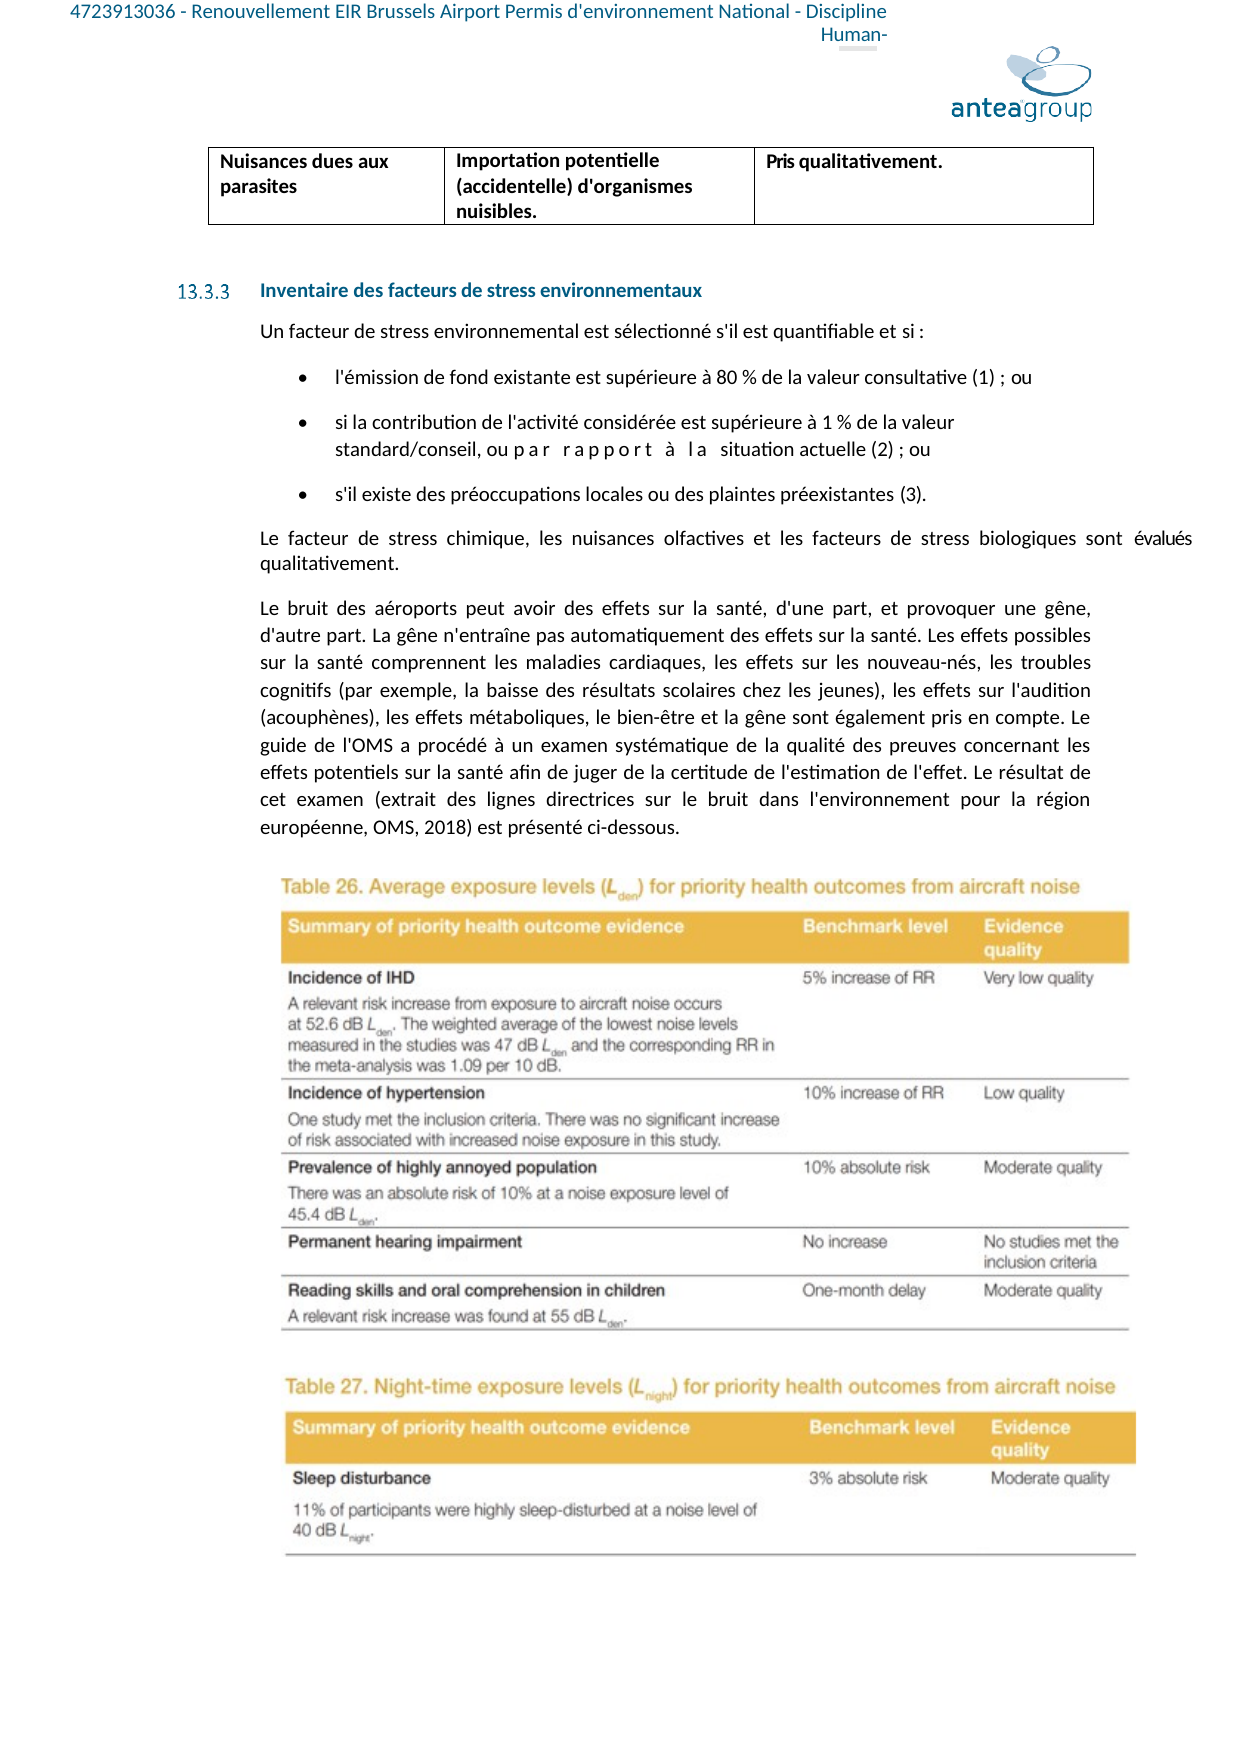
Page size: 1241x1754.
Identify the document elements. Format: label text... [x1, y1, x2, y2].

list l'émission de fond existante est supérieure à 80 % de la valeur consultative (1) ; ou [297, 364, 1192, 389]
picture [212, 284, 226, 299]
picture [1083, 105, 1092, 114]
text Le facteur de stress chimique, les nuisances olfactives et les facteurs de stress biologiques sont évalués qualitativement. [260, 525, 1192, 576]
list s'il existe des préoccupations locales ou des plaintes préexistantes (3). [297, 481, 1192, 507]
subtitle Inventaire des facteurs de stress environnementaux [179, 277, 1192, 304]
picture [184, 284, 194, 299]
picture [280, 878, 1137, 1557]
list si la contribution de l'activité considérée est supérieure à 1 % de la valeur standard/conseil, ou par rapport à la situation actuelle (2) ; ou [297, 409, 1093, 461]
picture [1083, 116, 1092, 122]
text Un facteur de stress environnemental est sélectionné s'il est quantifiable et si : [260, 319, 1192, 344]
table_header Importation potentielle (accidentelle) d'organismes nuisibles. [445, 148, 754, 224]
table_header Nuisances dues aux parasites [209, 148, 444, 224]
picture [951, 46, 1092, 122]
table_header Pris qualitativement. [755, 148, 1093, 224]
text Le bruit des aéroports peut avoir des effets sur la santé, d'une part, et provoquer une gêne, d'autre part. La gêne n'entraîne pas automatiquement des effets sur la santé. Les effets possibles sur la santé comprennent les maladies cardiaques, les effets sur les nouveau-nés, les troubles cognitifs (par exemple, la baisse des résultats scolaires chez les jeunes), les effets sur l'audition (acouphènes), les effets métaboliques, le bien-être et la gêne sont également pris en compte. Le guide de l'OMS a procédé à un examen systématique de la qualité des preuves concernant les effets potentiels sur la santé afin de juger de la certitude de l'estimation de l'effet. Le résultat de cet examen (extrait des lignes directrices sur le bruit dans l'environnement pour la région européenne, OMS, 2018) est présenté ci-dessous. [260, 595, 1092, 839]
picture [196, 284, 210, 299]
